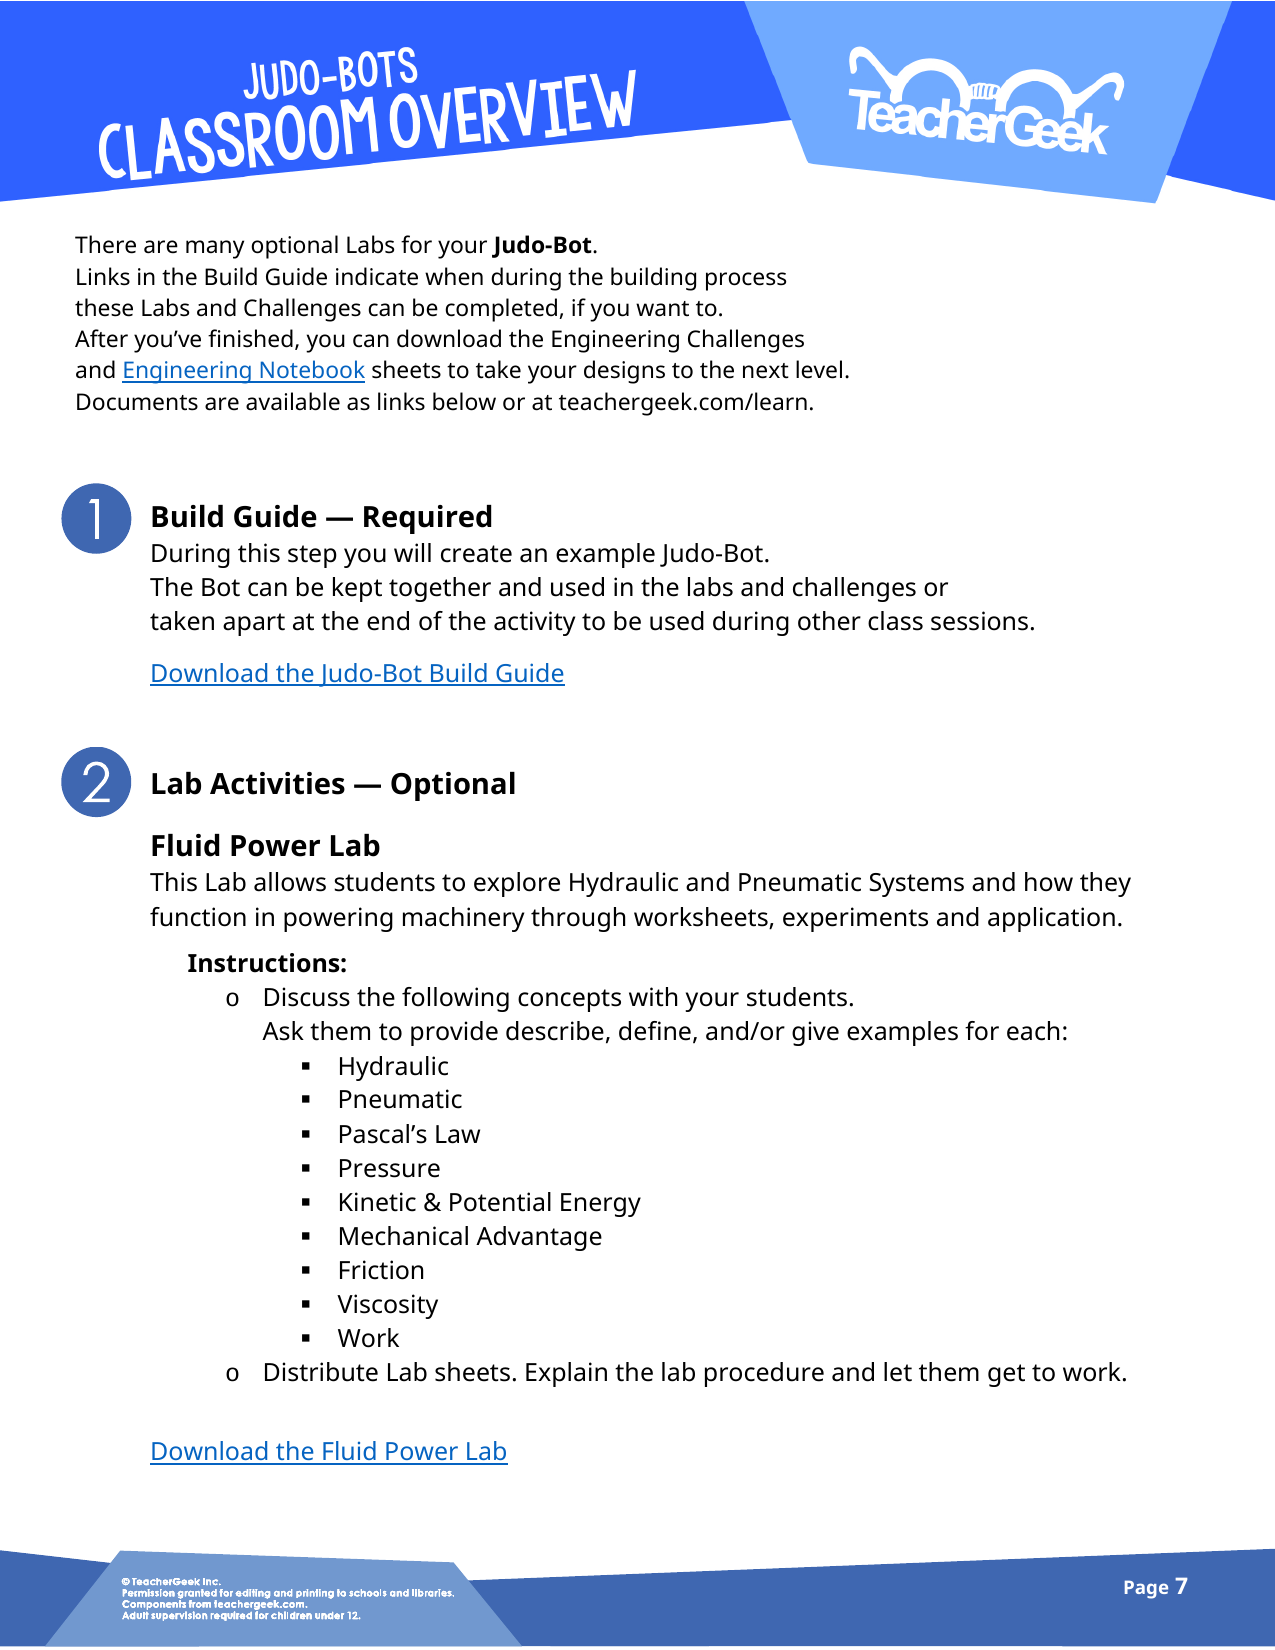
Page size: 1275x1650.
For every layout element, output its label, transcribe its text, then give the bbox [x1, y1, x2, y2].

list Hydraulic [300, 1048, 1200, 1082]
text these Labs and Challenges can be completed, if you want to. [75, 292, 1200, 323]
text Download the Judo-Bot Build Guide [150, 655, 1200, 689]
list Viscosity [300, 1287, 1200, 1321]
picture [0, 1, 1275, 204]
text Links in the Build Guide indicate when during the building process [75, 261, 1200, 292]
text and Engineering Notebook sheets to take your designs to the next level. [75, 354, 1200, 386]
list Work [300, 1321, 1200, 1355]
list Distribute Lab sheets. Explain the lab procedure and let them get to work. [225, 1355, 1200, 1417]
text Fluid Power Lab [150, 825, 1200, 865]
text During this step you will create an example Judo-Bot. The Bot can be kept together and used in the labs and challenges or taken apart at the end of the activity to be used during other class sessions. [150, 536, 1200, 638]
list Discuss the following concepts with your students. Ask them to provide describe, define, and/or give examples for each: [225, 980, 1200, 1048]
list Mechanical Advantage [300, 1218, 1200, 1252]
list Kinetic & Potential Energy [300, 1184, 1200, 1218]
text After you’ve finished, you can download the Engineering Challenges [75, 323, 1200, 354]
text Download the Fluid Power Lab [150, 1434, 1200, 1468]
text Lab Activities — Optional [125, 763, 1200, 803]
list Friction [300, 1252, 1200, 1287]
text Build Guide — Required [150, 496, 1200, 536]
list Pressure [300, 1150, 1200, 1184]
text Documents are available as links below or at teachergeek.com/learn. [75, 386, 1200, 417]
text There are many optional Labs for your Judo-Bot. [75, 198, 1200, 261]
text Instructions: [187, 946, 1200, 980]
text This Lab allows students to explore Hydraulic and Pneumatic Systems and how they function in powering machinery through worksheets, experiments and application. [150, 865, 1200, 933]
list Pascal’s Law [300, 1116, 1200, 1150]
list Pneumatic [300, 1082, 1200, 1116]
